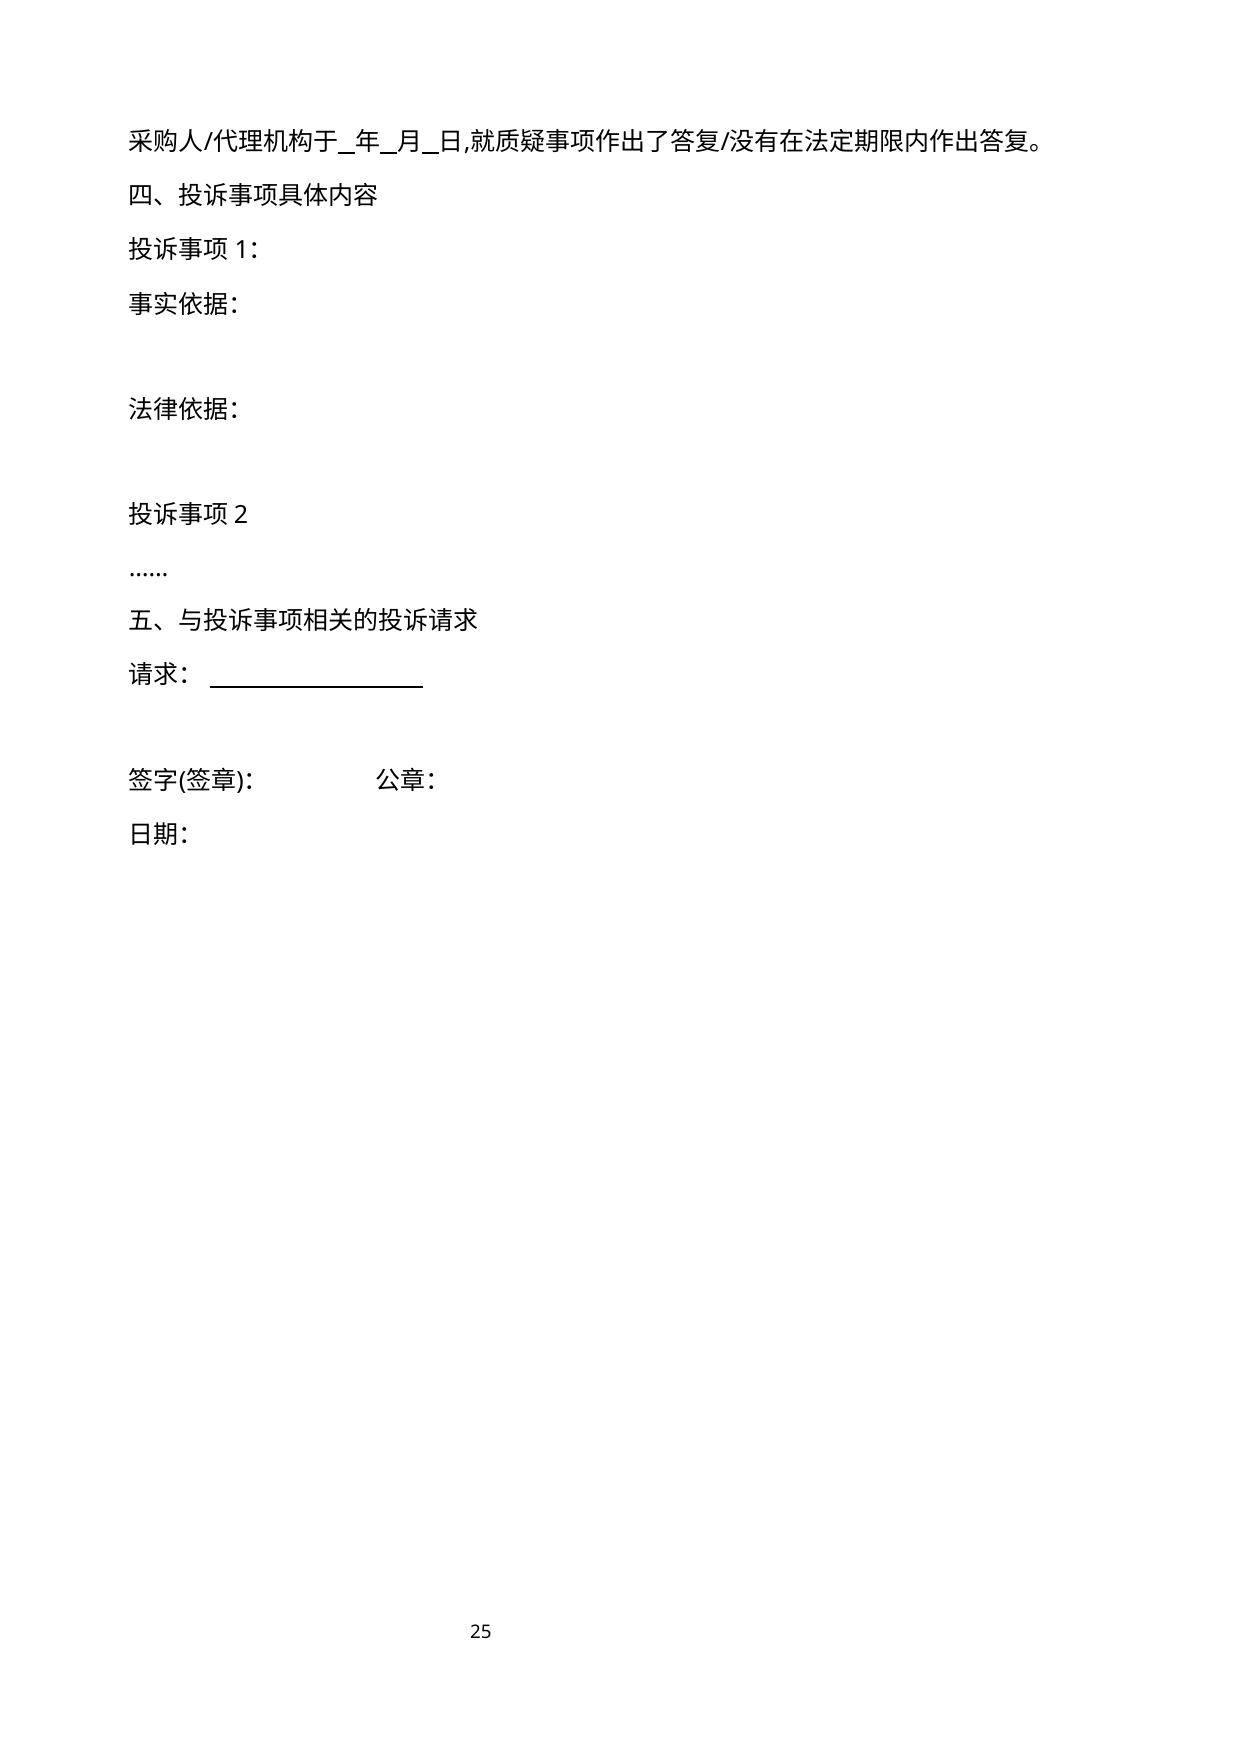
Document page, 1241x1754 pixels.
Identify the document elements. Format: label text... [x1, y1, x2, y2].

text 法律依据： [129, 389, 1111, 426]
text 采购人/代理机构于 年 月 日,就质疑事项作出了答复/没有在法定期限内作出答复。 [129, 121, 1111, 157]
text 事实依据： [129, 284, 1111, 320]
text 投诉事项2 [129, 495, 1111, 531]
text 请求： [129, 655, 1111, 691]
text …… [129, 549, 1111, 583]
text 签字(签章)： 公章： [129, 760, 1111, 796]
text 五、与投诉事项相关的投诉请求 [129, 600, 1111, 637]
text 四、投诉事项具体内容 [129, 175, 1111, 212]
text 投诉事项 1： [129, 230, 1111, 266]
text 日期： [129, 814, 1111, 851]
